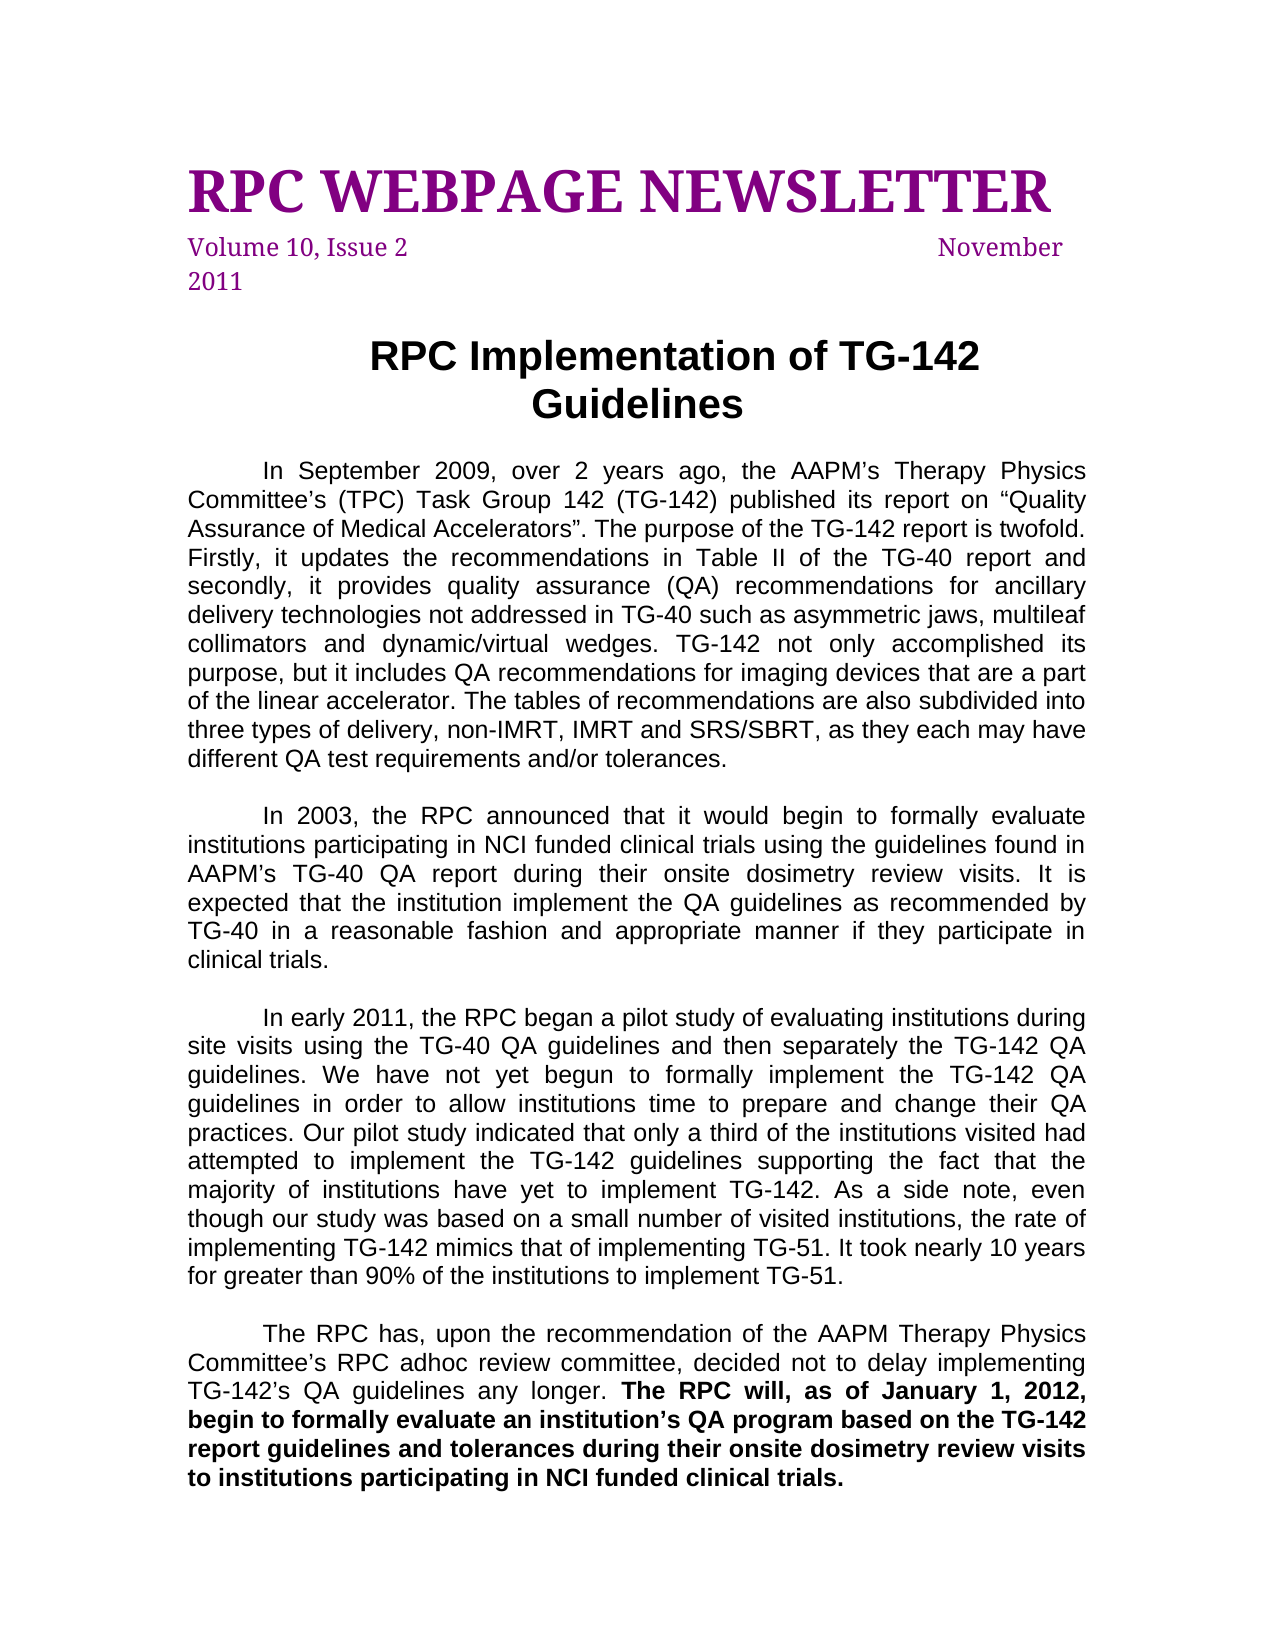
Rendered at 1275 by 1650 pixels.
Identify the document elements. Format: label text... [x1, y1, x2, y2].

text The RPC has, upon the recommendation of the AAPM Therapy Physics Committee’s RPC adhoc review committee, decided not to delay implementing TG-142’s QA guidelines any longer. The RPC will, as of January 1, 2012, begin to formally evaluate an institution’s QA program based on the TG-142 report guidelines and tolerances during their onsite dosimetry review visits to institutions participating in NCI funded clinical trials. [187, 1319, 1087, 1491]
text RPC WEBPAGE NEWSLETTER [187, 150, 1087, 229]
text In September 2009, over 2 years ago, the AAPM’s Therapy Physics Committee’s (TPC) Task Group 142 (TG-142) published its report on “Quality Assurance of Medical Accelerators”. The purpose of the TG-142 report is twofold. Firstly, it updates the recommendations in Table II of the TG-40 report and secondly, it provides quality assurance (QA) recommendations for ancillary delivery technologies not addressed in TG-40 such as asymmetric jaws, multileaf collimators and dynamic/virtual wedges. TG-142 not only accomplished its purpose, but it includes QA recommendations for imaging devices that are a part of the linear accelerator. The tables of recommendations are also subdivided into three types of delivery, non-IMRT, IMRT and SRS/SBRT, as they each may have different QA test requirements and/or tolerances. [187, 456, 1087, 772]
text Volume 10, Issue 2 November 2011 [187, 229, 1087, 298]
text In 2003, the RPC announced that it would begin to formally evaluate institutions participating in NCI funded clinical trials using the guidelines found in AAPM’s TG-40 QA report during their onsite dosimetry review visits. It is expected that the institution implement the QA guidelines as recommended by TG-40 in a reasonable fashion and appropriate manner if they participate in clinical trials. [187, 801, 1087, 974]
text RPC Implementation of TG-142 Guidelines [187, 332, 1087, 427]
text In early 2011, the RPC began a pilot study of evaluating institutions during site visits using the TG-40 QA guidelines and then separately the TG-142 QA guidelines. We have not yet begun to formally implement the TG-142 QA guidelines in order to allow institutions time to prepare and change their QA practices. Our pilot study indicated that only a third of the institutions visited had attempted to implement the TG-142 guidelines supporting the fact that the majority of institutions have yet to implement TG-142. As a side note, even though our study was based on a small number of visited institutions, the rate of implementing TG-142 mimics that of implementing TG-51. It took nearly 10 years for greater than 90% of the institutions to implement TG-51. [187, 1002, 1087, 1290]
